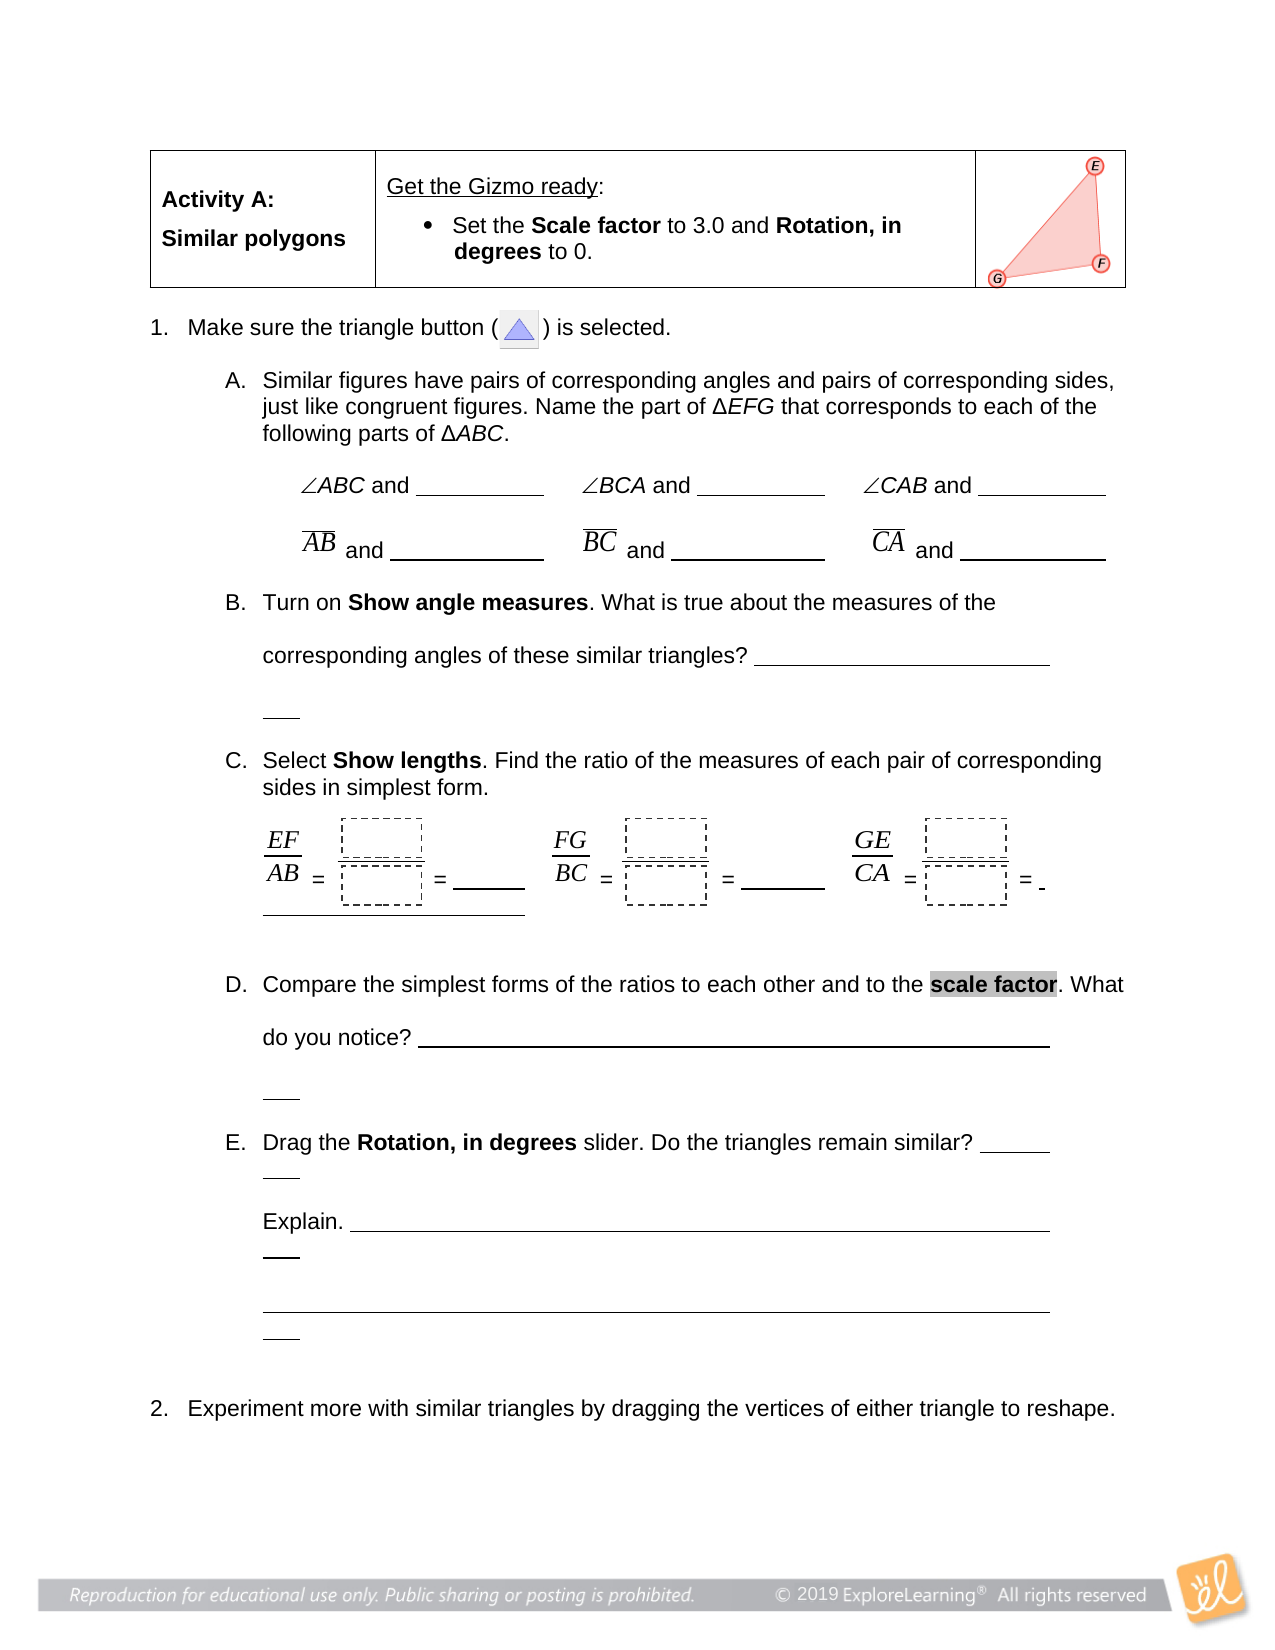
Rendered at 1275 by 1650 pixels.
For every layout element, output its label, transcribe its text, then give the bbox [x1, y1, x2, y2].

list Drag the Rotation, in degrees slider. Do the triangles remain similar? [225, 1129, 1125, 1182]
list Turn on Show angle measures. What is true about the measures of the corresponding angles of these similar triangles? [225, 589, 1125, 721]
list Similar figures have pairs of corresponding angles and pairs of corresponding sides, just like congruent figures. Name the part of ΔEFG that corresponds to each of the following parts of ΔABC. [225, 367, 1125, 446]
table_header Get the Gizmo ready: Set the Scale factor to 3.0 and Rotation, in degrees to 0. [376, 151, 975, 287]
list Experiment more with similar triangles by dragging the vertices of either triangle to reshape. [150, 1395, 1125, 1421]
list Compare the simplest forms of the ratios to each other and to the scale factor. What do you notice? [225, 971, 1125, 1103]
picture [0, 1538, 1275, 1650]
text and and and [300, 525, 1125, 563]
list Make sure the triangle button ( ) is selected. [539, 314, 1125, 341]
text Explain. [262, 1208, 1125, 1261]
list Make sure the triangle button ( ) is selected. [150, 314, 499, 341]
list Select Show lengths. Find the ratio of the measures of each pair of corresponding sides in simplest form. [225, 747, 1125, 800]
picture [499, 310, 539, 349]
table_header [976, 151, 1125, 287]
text ABC and BCA and CAB and [300, 472, 1125, 499]
table_header Activity A: Similar polygons [151, 151, 375, 287]
text = = = = = = [262, 827, 1125, 918]
